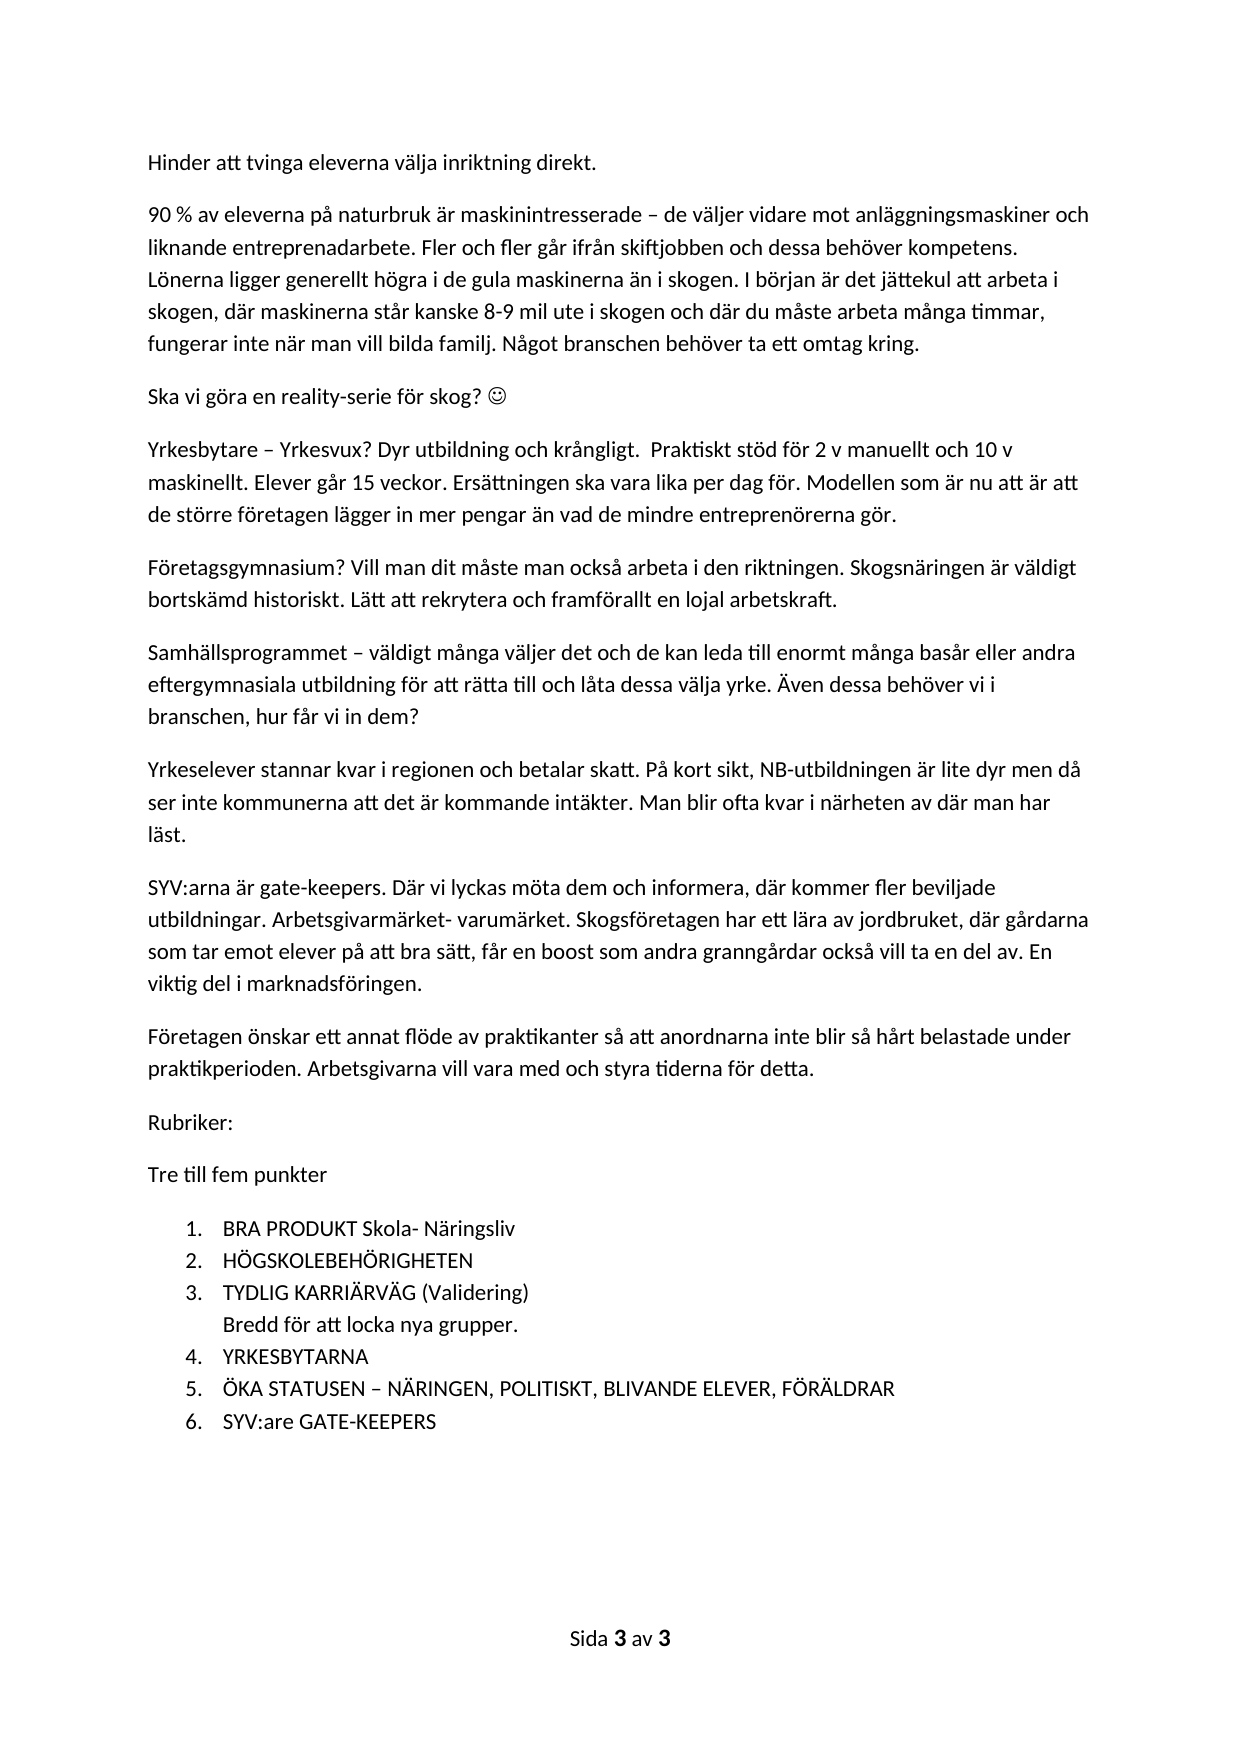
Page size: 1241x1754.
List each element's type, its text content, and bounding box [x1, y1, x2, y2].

text Företagsgymnasium? Vill man dit måste man också arbeta i den riktningen. Skogsnäringen är väldigt bortskämd historiskt. Lätt att rekrytera och framförallt en lojal arbetskraft. [148, 553, 1093, 613]
list BRA PRODUKT Skola- Näringsliv [185, 1214, 1093, 1242]
list Bredd för att locka nya grupper. [223, 1310, 1093, 1338]
list SYV:are GATE-KEEPERS [185, 1407, 1093, 1435]
text Hinder att tvinga eleverna välja inriktning direkt. [148, 148, 1093, 176]
text Ska vi göra en reality-serie för skog? [148, 382, 1093, 410]
text Tre till fem punkter [148, 1161, 1093, 1189]
list TYDLIG KARRIÄRVÄG (Validering) [185, 1278, 1093, 1306]
list YRKESBYTARNA [185, 1342, 1093, 1370]
text 90 % av eleverna på naturbruk är maskinintresserade – de väljer vidare mot anläggningsmaskiner och liknande entreprenadarbete. Fler och fler går ifrån skiftjobben och dessa behöver kompetens. Lönerna ligger generellt högra i de gula maskinerna än i skogen. I början är det jättekul att arbeta i skogen, där maskinerna står kanske 8-9 mil ute i skogen och där du måste arbeta många timmar, fungerar inte när man vill bilda familj. Något branschen behöver ta ett omtag kring. [148, 201, 1093, 357]
text Yrkeselever stannar kvar i regionen och betalar skatt. På kort sikt, NB-utbildningen är lite dyr men då ser inte kommunerna att det är kommande intäkter. Man blir ofta kvar i närheten av där man har läst. [148, 755, 1093, 848]
text SYV:arna är gate-keepers. Där vi lyckas möta dem och informera, där kommer fler beviljade utbildningar. Arbetsgivarmärket- varumärket. Skogsföretagen har ett lära av jordbruket, där gårdarna som tar emot elever på att bra sätt, får en boost som andra granngårdar också vill ta en del av. En viktig del i marknadsföringen. [148, 873, 1093, 997]
text Samhällsprogrammet – väldigt många väljer det och de kan leda till enormt många basår eller andra eftergymnasiala utbildning för att rätta till och låta dessa välja yrke. Även dessa behöver vi i branschen, hur får vi in dem? [148, 638, 1093, 730]
list HÖGSKOLEBEHÖRIGHETEN [185, 1246, 1093, 1274]
list ÖKA STATUSEN – NÄRINGEN, POLITISKT, BLIVANDE ELEVER, FÖRÄLDRAR [185, 1374, 1093, 1403]
text Rubriker: [148, 1108, 1093, 1136]
text Yrkesbytare – Yrkesvux? Dyr utbildning och krångligt. Praktiskt stöd för 2 v manuellt och 10 v maskinellt. Elever går 15 veckor. Ersättningen ska vara lika per dag för. Modellen som är nu att är att de större företagen lägger in mer pengar än vad de mindre entreprenörerna gör. [148, 435, 1093, 528]
text Företagen önskar ett annat flöde av praktikanter så att anordnarna inte blir så hårt belastade under praktikperioden. Arbetsgivarna vill vara med och styra tiderna för detta. [148, 1022, 1093, 1083]
